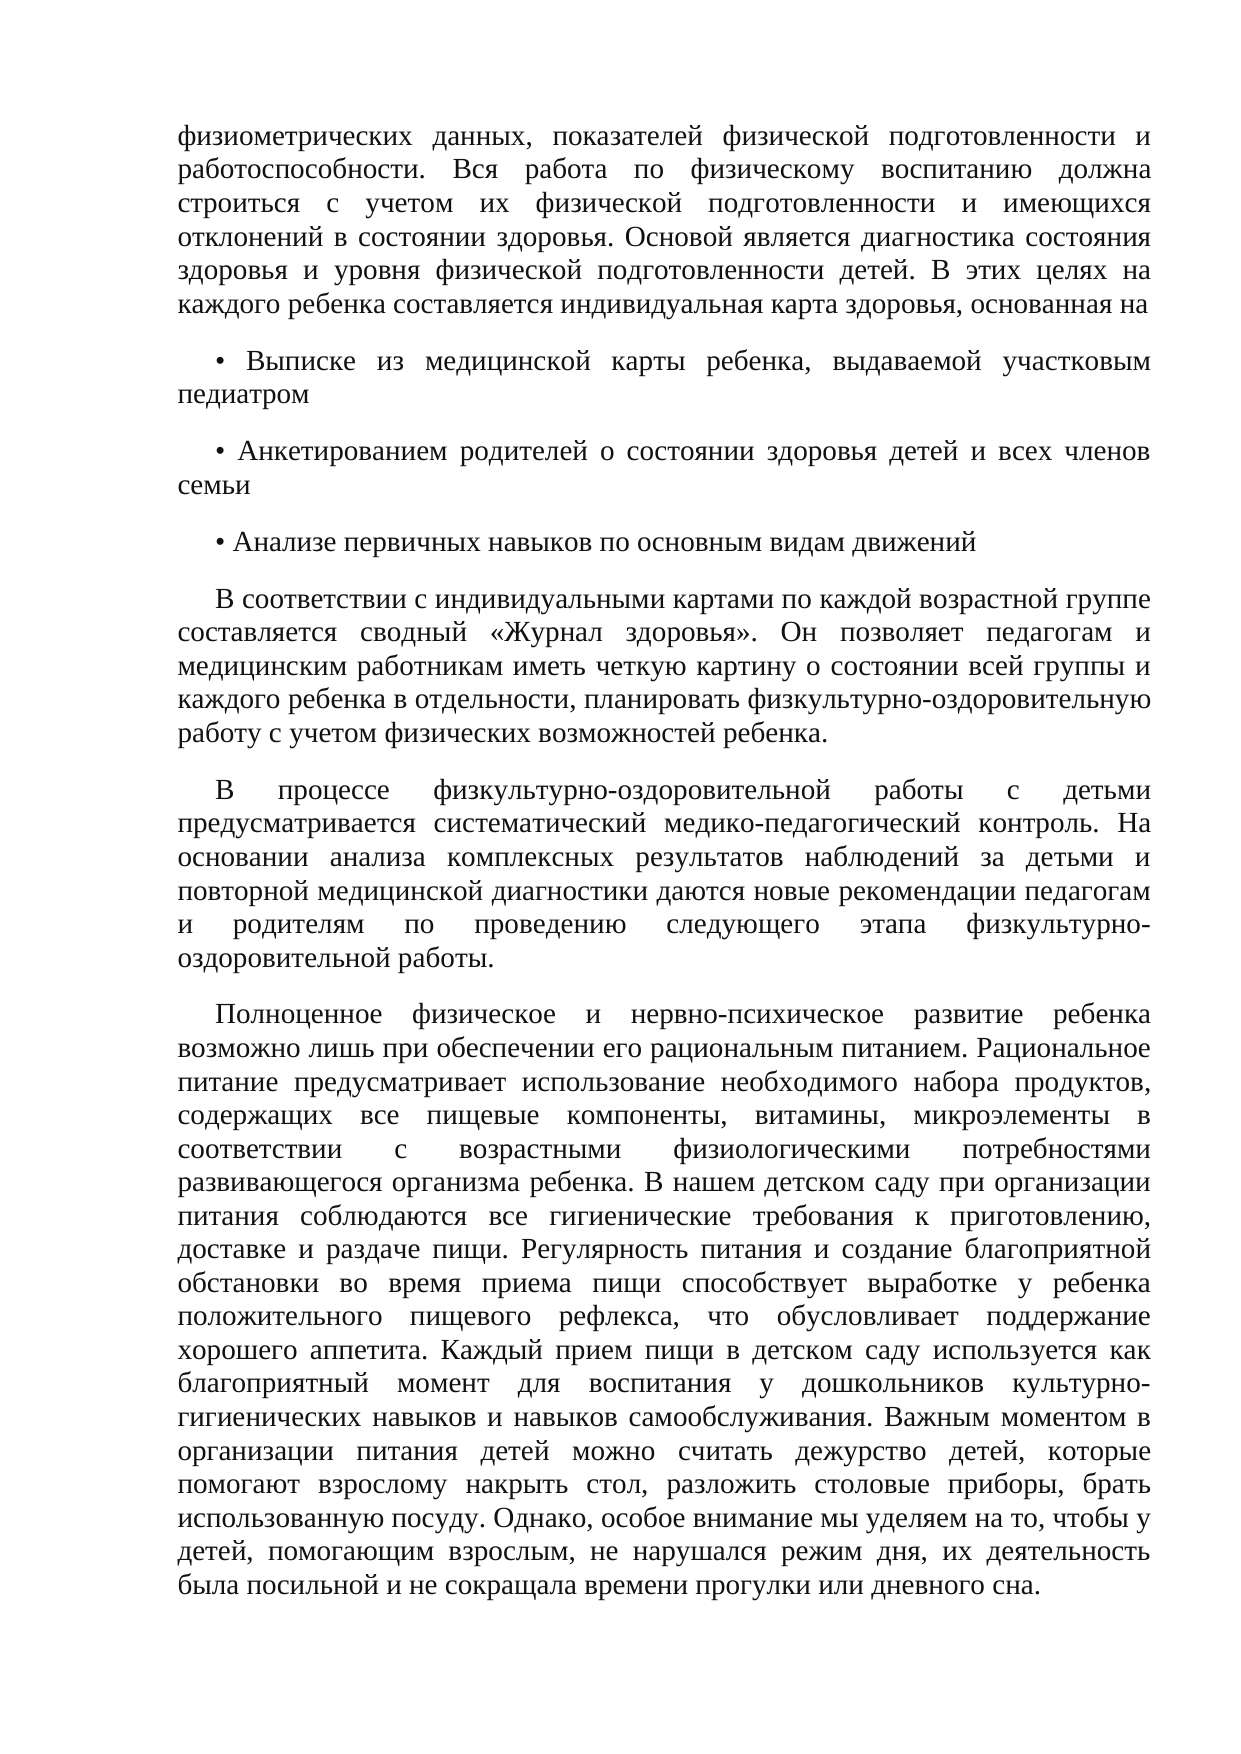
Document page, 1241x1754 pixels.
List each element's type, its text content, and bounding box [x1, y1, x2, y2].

text В соответствии с индивидуальными картами по каждой возрастной группе составляется сводный «Журнал здоровья». Он позволяет педагогам и медицинским работникам иметь четкую картину о состоянии всей группы и каждого ребенка в отдельности, планировать физкультурно-оздоровительную работу с учетом физических возможностей ребенка. [177, 581, 1152, 748]
text В процессе физкультурно-оздоровительной работы с детьми предусматривается систематический медико-педагогический контроль. На основании анализа комплексных результатов наблюдений за детьми и повторной медицинской диагностики даются новые рекомендации педагогам и родителям по проведению следующего этапа физкультурно-оздоровительной работы. [177, 772, 1152, 973]
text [177, 118, 1152, 319]
text • Выписке из медицинской карты ребенка, выдаваемой участковым педиатром [177, 343, 1152, 410]
text Полноценное физическое и нервно-психическое развитие ребенка возможно лишь при обеспечении его рациональным питанием. Рациональное питание предусматривает использование необходимого набора продуктов, содержащих все пищевые компоненты, витамины, микроэлементы в соответствии с возрастными физиологическими потребностями развивающегося организма ребенка. В нашем детском саду при организации питания соблюдаются все гигиенические требования к приготовлению, доставке и раздаче пищи. Регулярность питания и создание благоприятной обстановки во время приема пищи способствует выработке у ребенка положительного пищевого рефлекса, что обусловливает поддержание хорошего аппетита. Каждый прием пищи в детском саду используется как благоприятный момент для воспитания у дошкольников культурно-гигиенических навыков и навыков самообслуживания. Важным моментом в организации питания детей можно считать дежурство детей, которые помогают взрослому накрыть стол, разложить столовые приборы, брать использованную посуду. Однако, особое внимание мы уделяем на то, чтобы у детей, помогающим взрослым, не нарушался режим дня, их деятельность была посильной и не сокращала времени прогулки или дневного сна. [177, 997, 1152, 1600]
text • Анализе первичных навыков по основным видам движений [177, 524, 1152, 557]
text • Анкетированием родителей о состоянии здоровья детей и всех членов семьи [177, 433, 1152, 500]
